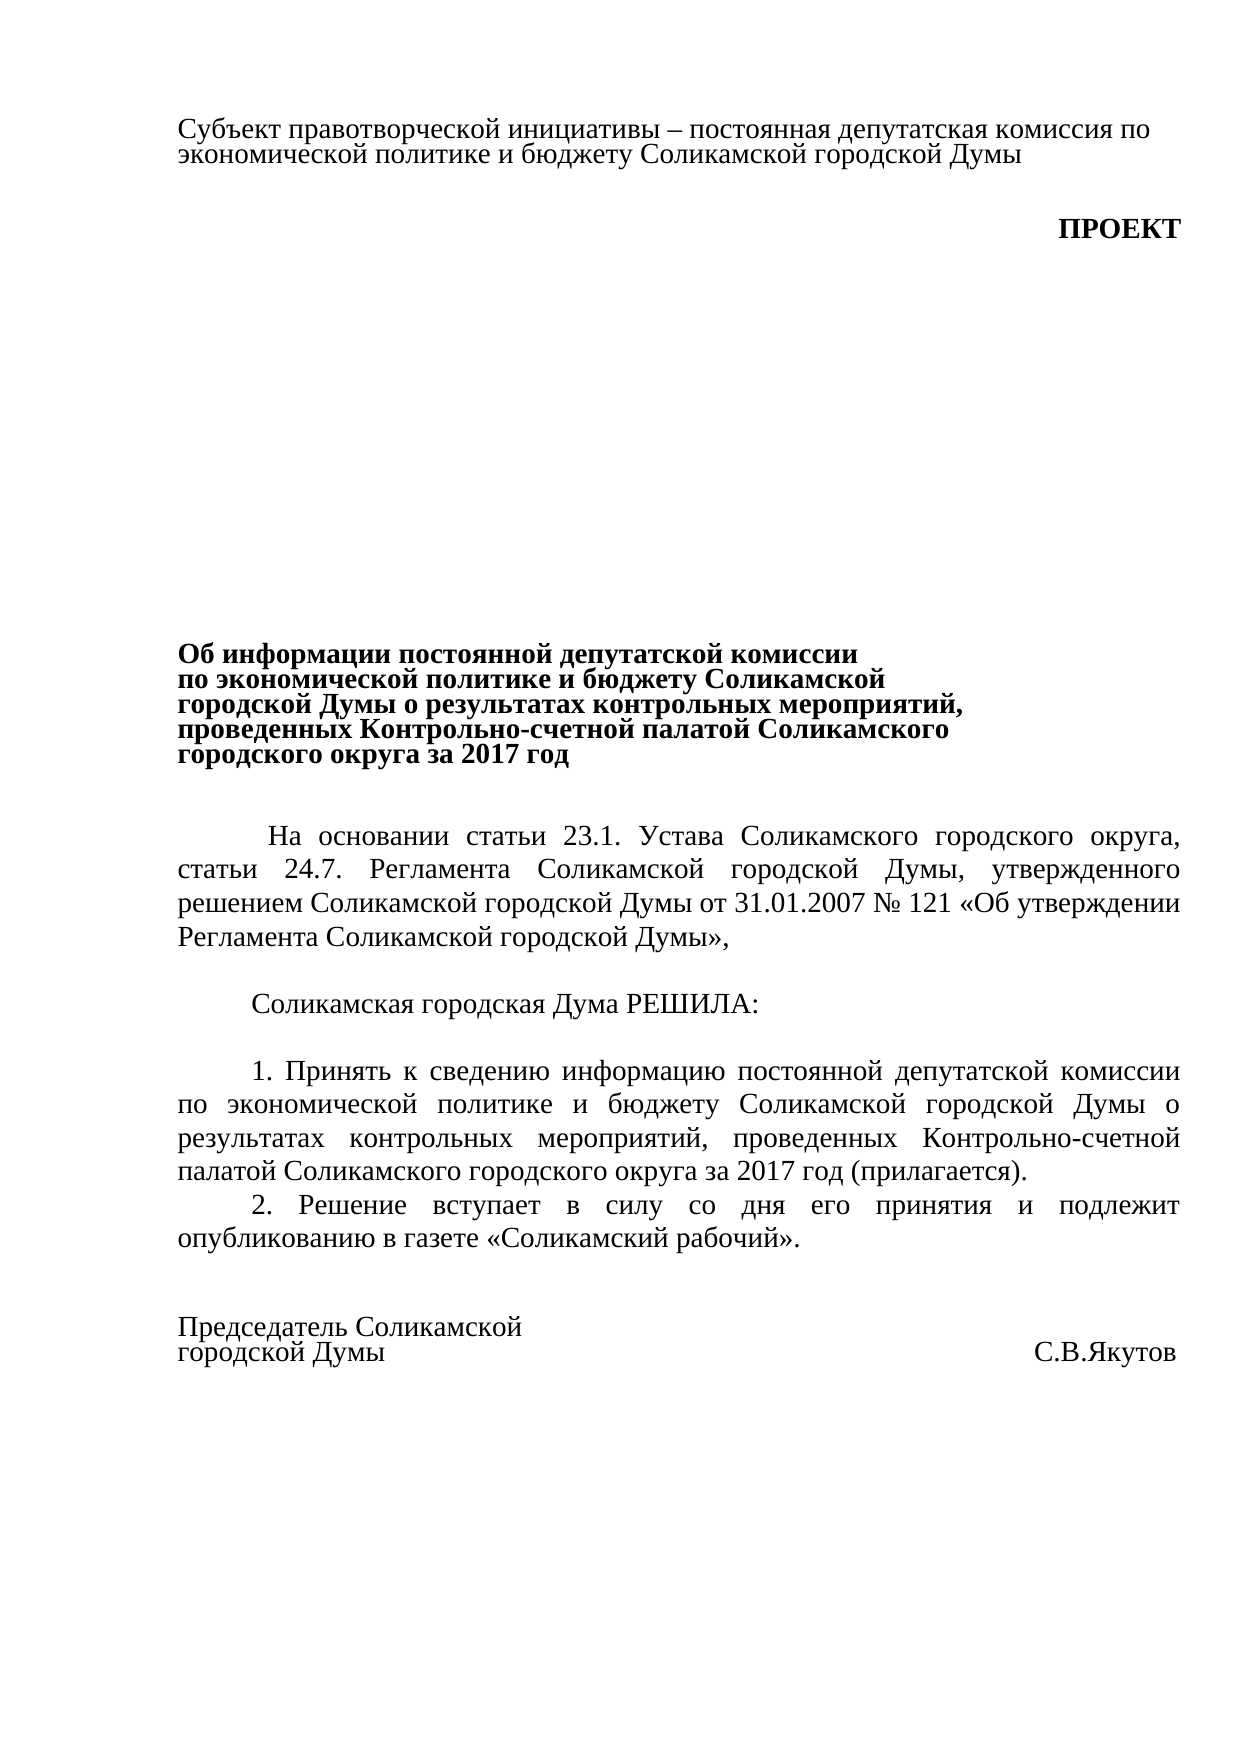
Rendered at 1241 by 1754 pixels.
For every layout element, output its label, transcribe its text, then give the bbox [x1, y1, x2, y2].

text по экономической политике и бюджету Соликамской [177, 668, 1181, 693]
text 2. Решение вступает в силу со дня его принятия и подлежит опубликованию в газете «Соликамский рабочий». [177, 1187, 1181, 1254]
text проведенных Контрольно-счетной палатой Соликамского [177, 718, 1181, 743]
text Субъект правотворческой инициативы – постоянная депутатская комиссия по экономической политике и бюджету Соликамской городской Думы [177, 118, 1181, 168]
text Об информации постоянной депутатской комиссии [267, 643, 1181, 668]
text городского округа за 2017 год [177, 743, 1181, 768]
text ПРОЕКТ [177, 218, 1181, 243]
text городской Думы о результатах контрольных мероприятий, [177, 693, 1181, 718]
text На основании статьи 23.1. Устава Соликамского городского округа, статьи 24.7. Регламента Соликамской городской Думы, утвержденного решением Соликамской городской Думы от 31.01.2007 № 121 «Об утверждении Регламента Соликамской городской Думы», [177, 818, 1181, 952]
text городской Думы С.В.Якутов [177, 1341, 1181, 1366]
text Председатель Соликамской [177, 1316, 1181, 1341]
text Соликамская городская Дума РЕШИЛА: [177, 986, 1181, 1019]
text 1. Принять к сведению информацию постоянной депутатской комиссии по экономической политике и бюджету Соликамской городской Думы о результатах контрольных мероприятий, проведенных Контрольно-счетной палатой Соликамского городского округа за 2017 год (прилагается). [177, 1053, 1181, 1187]
